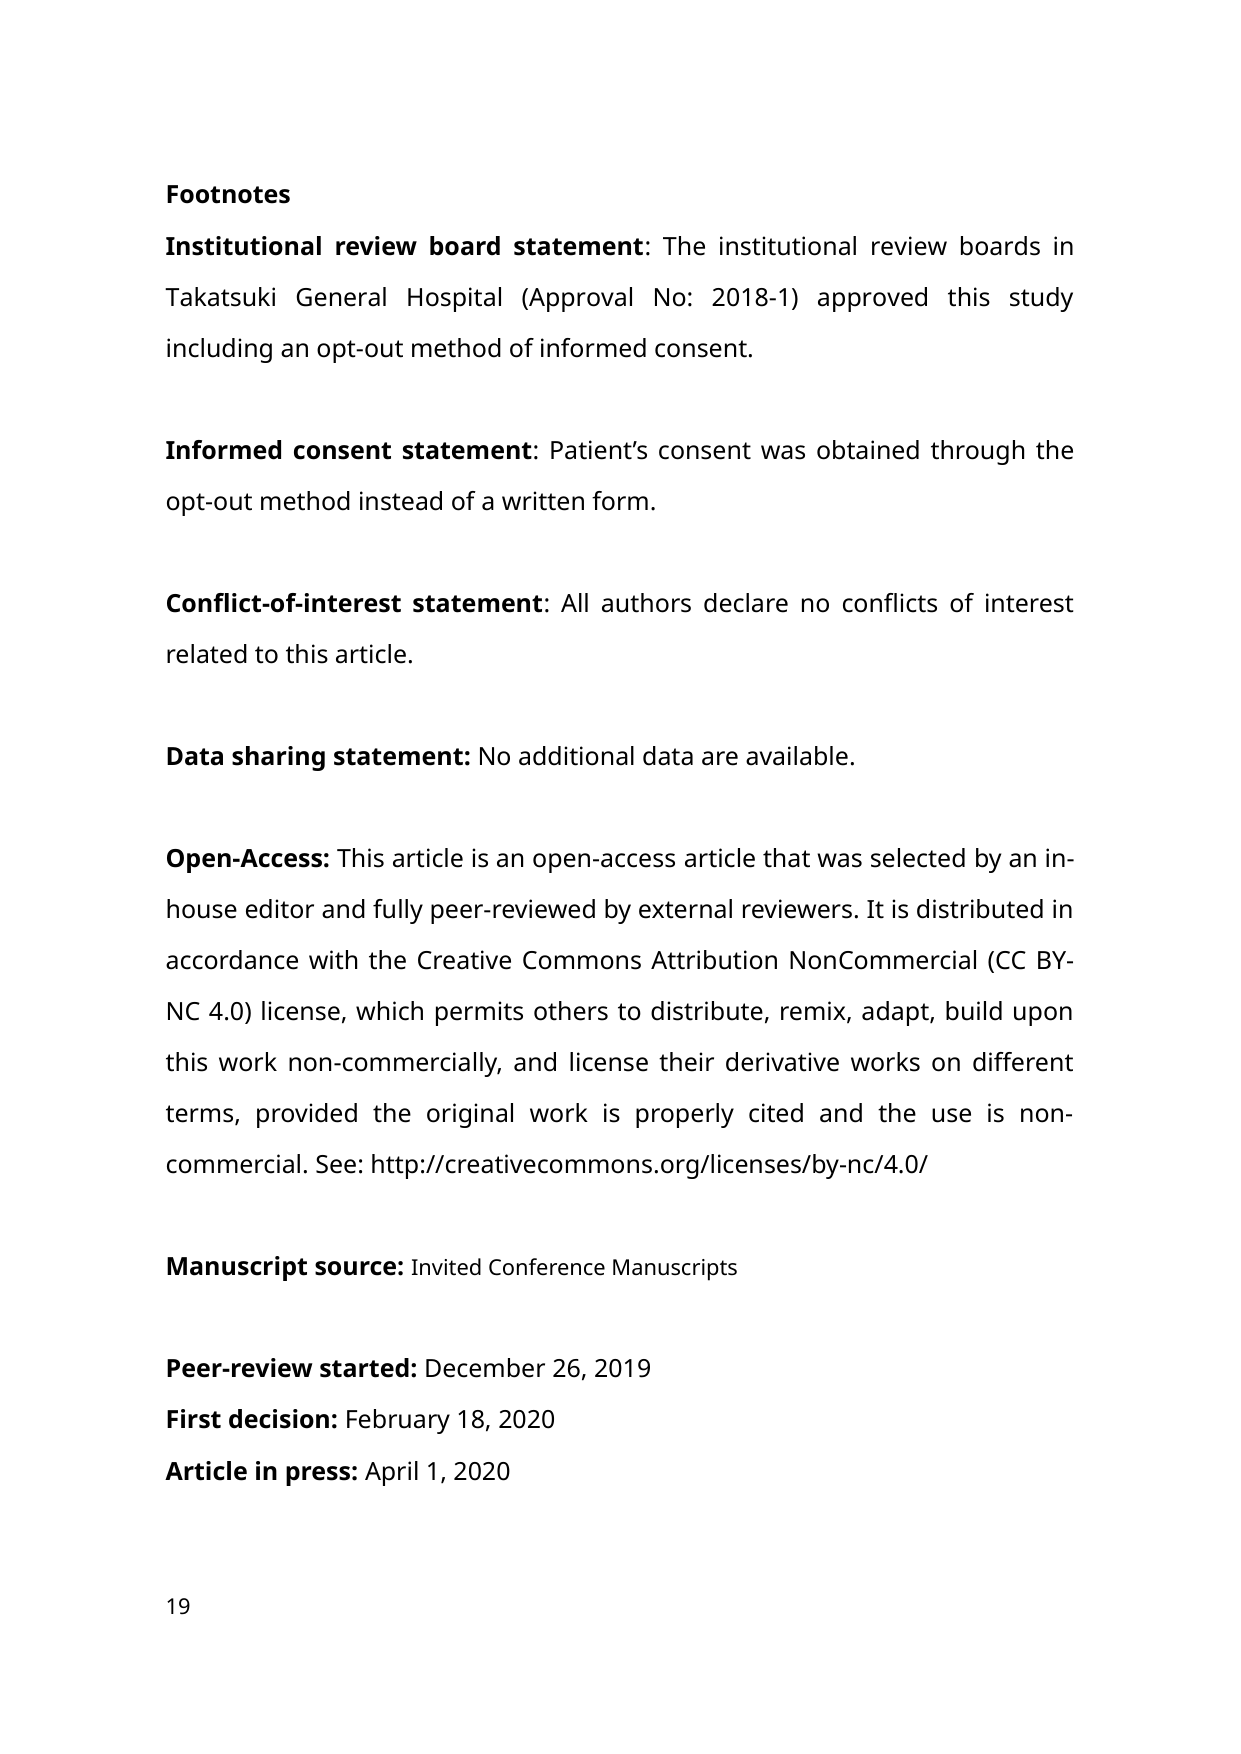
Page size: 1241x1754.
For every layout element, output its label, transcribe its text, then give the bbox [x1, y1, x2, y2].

text Article in press: April 1, 2020 [165, 1453, 1075, 1487]
text First decision: February 18, 2020 [165, 1402, 1075, 1436]
text Footnotes [165, 177, 1075, 211]
text Open-Access: This article is an open-access article that was selected by an in-house editor and fully peer-reviewed by external reviewers. It is distributed in accordance with the Creative Commons Attribution NonCommercial (CC BY-NC 4.0) license, which permits others to distribute, remix, adapt, build upon this work non-commercially, and license their derivative works on different terms, provided the original work is properly cited and the use is non-commercial. See: http://creativecommons.org/licenses/by-nc/4.0/ [165, 841, 1075, 1181]
text Manuscript source: Invited Conference Manuscripts [165, 1249, 1075, 1283]
text Institutional review board statement: The institutional review boards in Takatsuki General Hospital (Approval No: 2018-1) approved this study including an opt-out method of informed consent. [165, 228, 1075, 279]
text Conflict-of-interest statement: All authors declare no conflicts of interest related to this article. [165, 586, 1075, 671]
text Institutional review board statement: The institutional review boards in Takatsuki General Hospital (Approval No: 2018-1) approved this study including an opt-out method of informed consent. [165, 313, 1075, 364]
text Informed consent statement: Patient’s consent was obtained through the opt-out method instead of a written form. [165, 432, 1075, 517]
text Peer-review started: December 26, 2019 [165, 1351, 1075, 1385]
text Data sharing statement: No additional data are available. [165, 739, 1075, 773]
